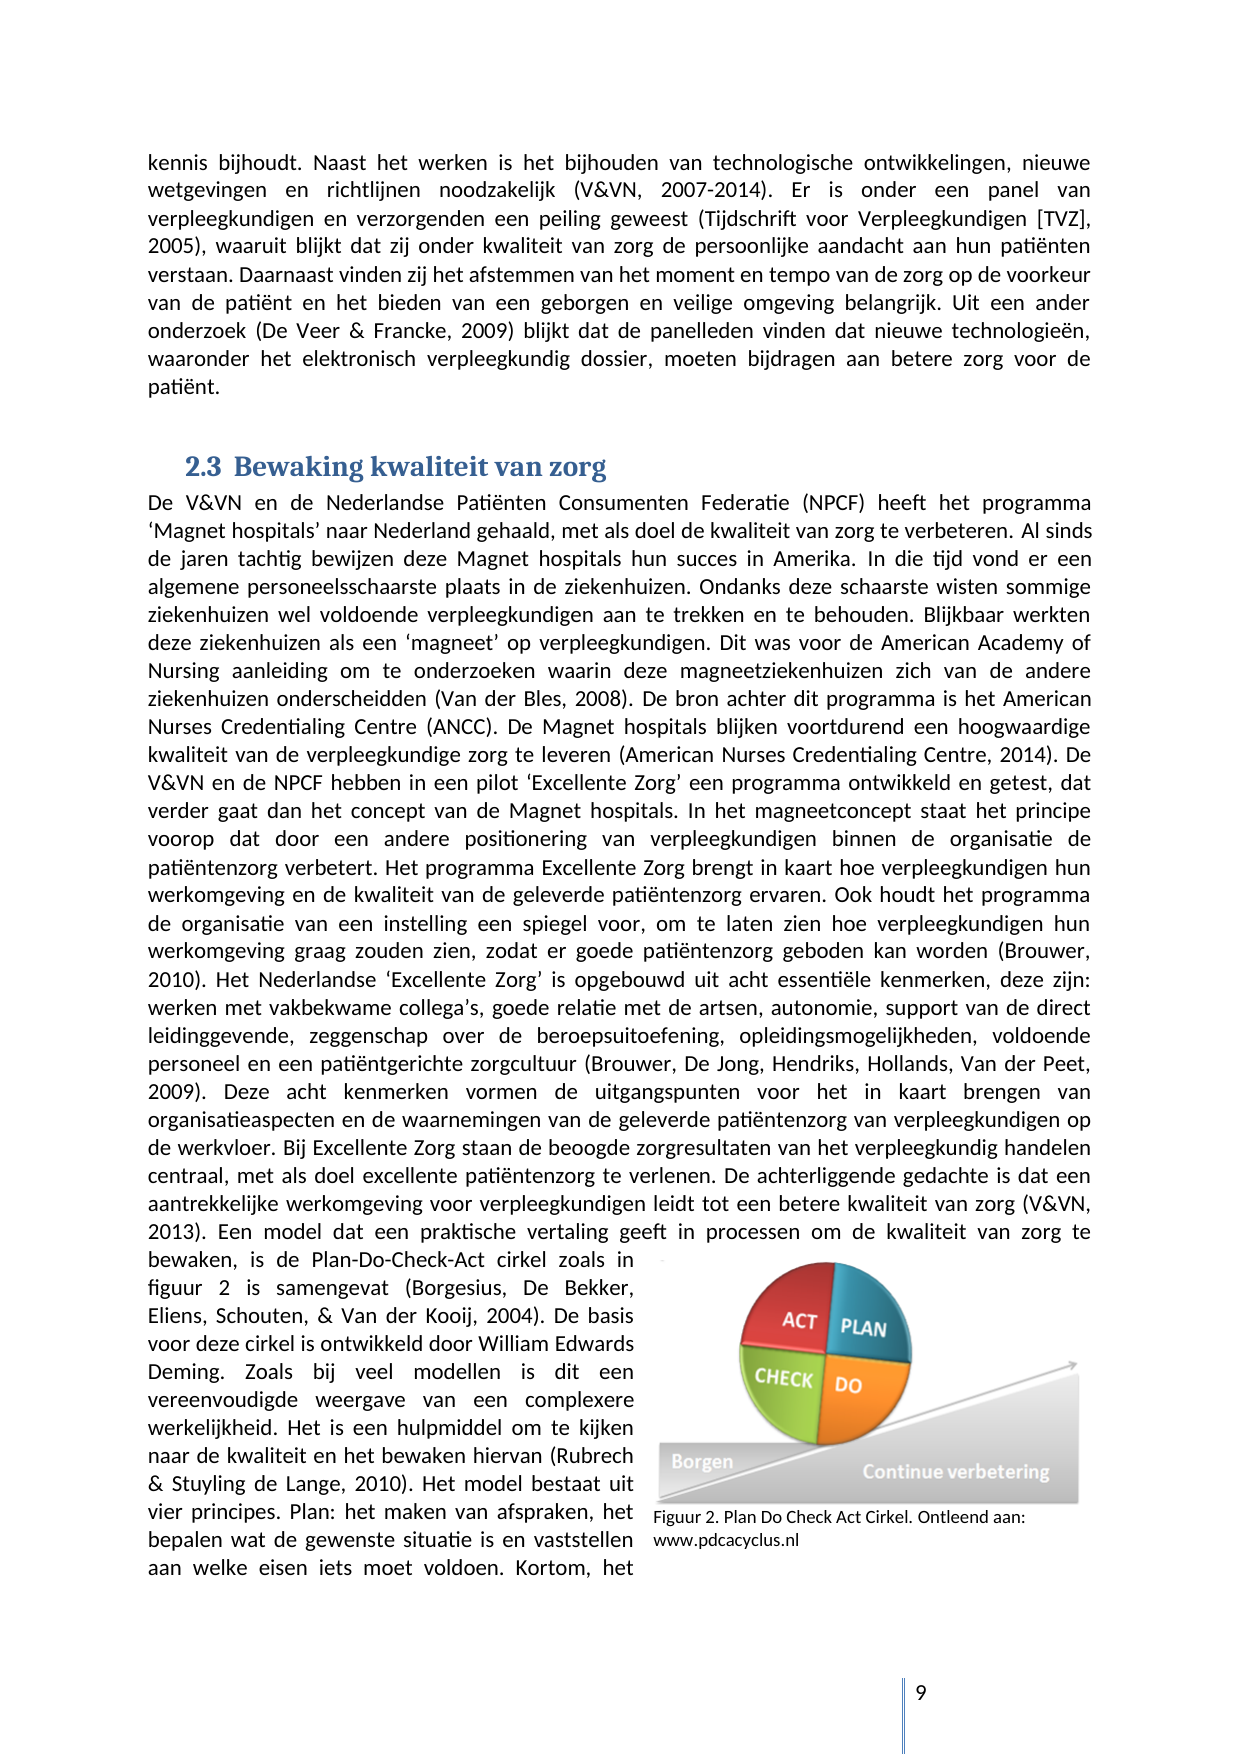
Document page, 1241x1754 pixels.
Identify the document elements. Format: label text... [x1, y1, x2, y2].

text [148, 148, 1093, 400]
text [148, 488, 1093, 1581]
subtitle Bewaking kwaliteit van zorg [185, 450, 1093, 483]
picture [653, 1260, 1081, 1507]
